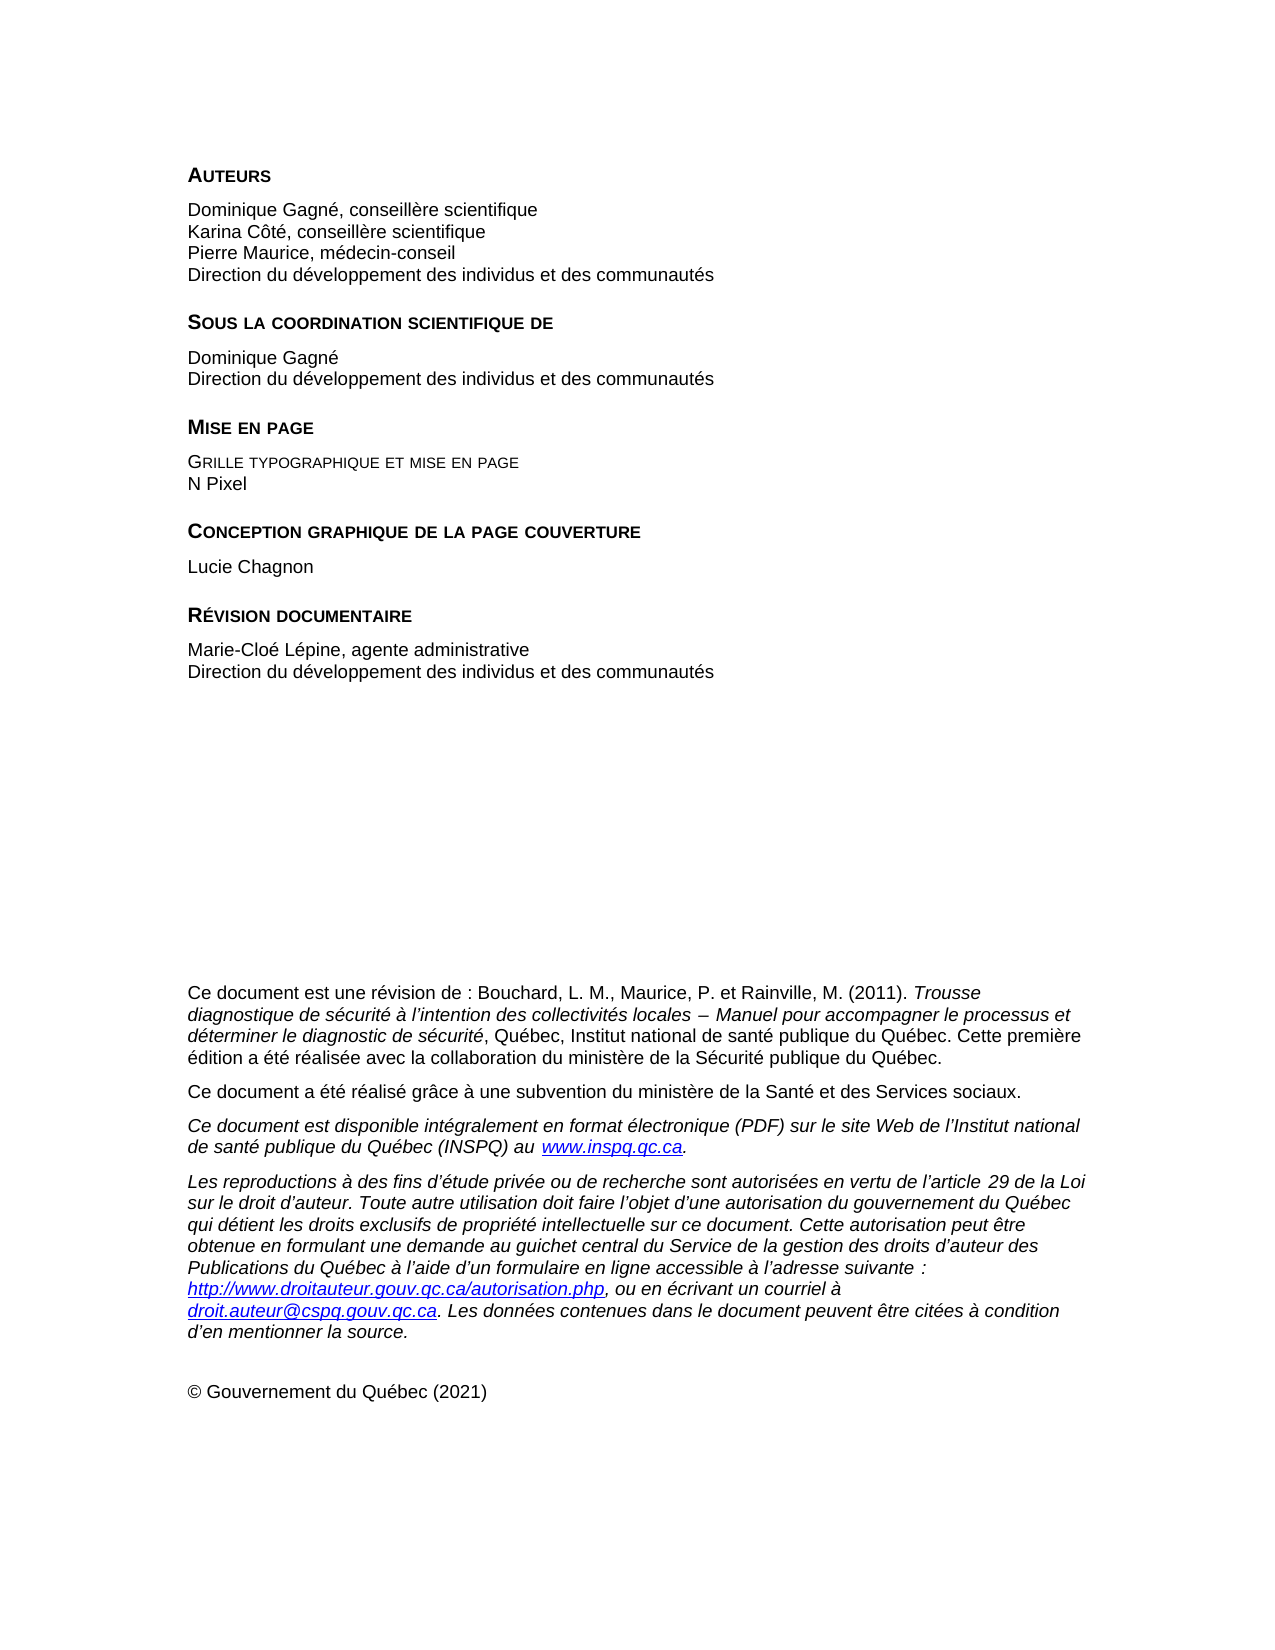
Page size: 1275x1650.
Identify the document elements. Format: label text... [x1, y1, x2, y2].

text Révision documentaire [187, 602, 1087, 626]
text Sous la coordination scientifique de [187, 310, 1087, 334]
list Lucie Chagnon [187, 556, 1087, 577]
text Conception graphique de la page couverture [187, 519, 1087, 543]
list Dominique Gagné, conseillère scientifique Karina Côté, conseillère scientifique Pierre Maurice, médecin-conseil Direction du développement des individus et des communautés [187, 199, 1087, 285]
text Ce document a été réalisé grâce à une subvention du ministère de la Santé et des Services sociaux. [187, 1081, 1087, 1102]
text © Gouvernement du Québec (2021) [187, 1380, 1087, 1402]
list N Pixel [187, 473, 1087, 494]
text Les reproductions à des fins d’étude privée ou de recherche sont autorisées en vertu de l’article 29 de la Loi sur le droit d’auteur. Toute autre utilisation doit faire l’objet d’une autorisation du gouvernement du Québec qui détient les droits exclusifs de propriété intellectuelle sur ce document. Cette autorisation peut être obtenue en formulant une demande au guichet central du Service de la gestion des droits d’auteur des Publications du Québec à l’aide d’un formulaire en ligne accessible à l’adresse suivante : http://www.droitauteur.gouv.qc.ca/autorisation.php, ou en écrivant un courriel à droit.auteur@cspq.gouv.qc.ca. Les données contenues dans le document peuvent être citées à condition d’en mentionner la source. [187, 1170, 1087, 1343]
text Mise en page [187, 415, 1087, 439]
text Auteurs [187, 162, 1087, 186]
text Ce document est une révision de : Bouchard, L. M., Maurice, P. et Rainville, M. (2011). Trousse diagnostique de sécurité à l’intention des collectivités locales – Manuel pour accompagner le processus et déterminer le diagnostic de sécurité, Québec, Institut national de santé publique du Québec. Cette première édition a été réalisée avec la collaboration du ministère de la Sécurité publique du Québec. [187, 982, 1087, 1068]
list Marie-Cloé Lépine, agente administrative Direction du développement des individus et des communautés [187, 639, 1087, 682]
text Ce document est disponible intégralement en format électronique (PDF) sur le site Web de l’Institut national de santé publique du Québec (INSPQ) au www.inspq.qc.ca. [187, 1115, 1087, 1158]
list Grille typographique et mise en page [187, 451, 1087, 473]
list Dominique Gagné Direction du développement des individus et des communautés [187, 347, 1087, 390]
